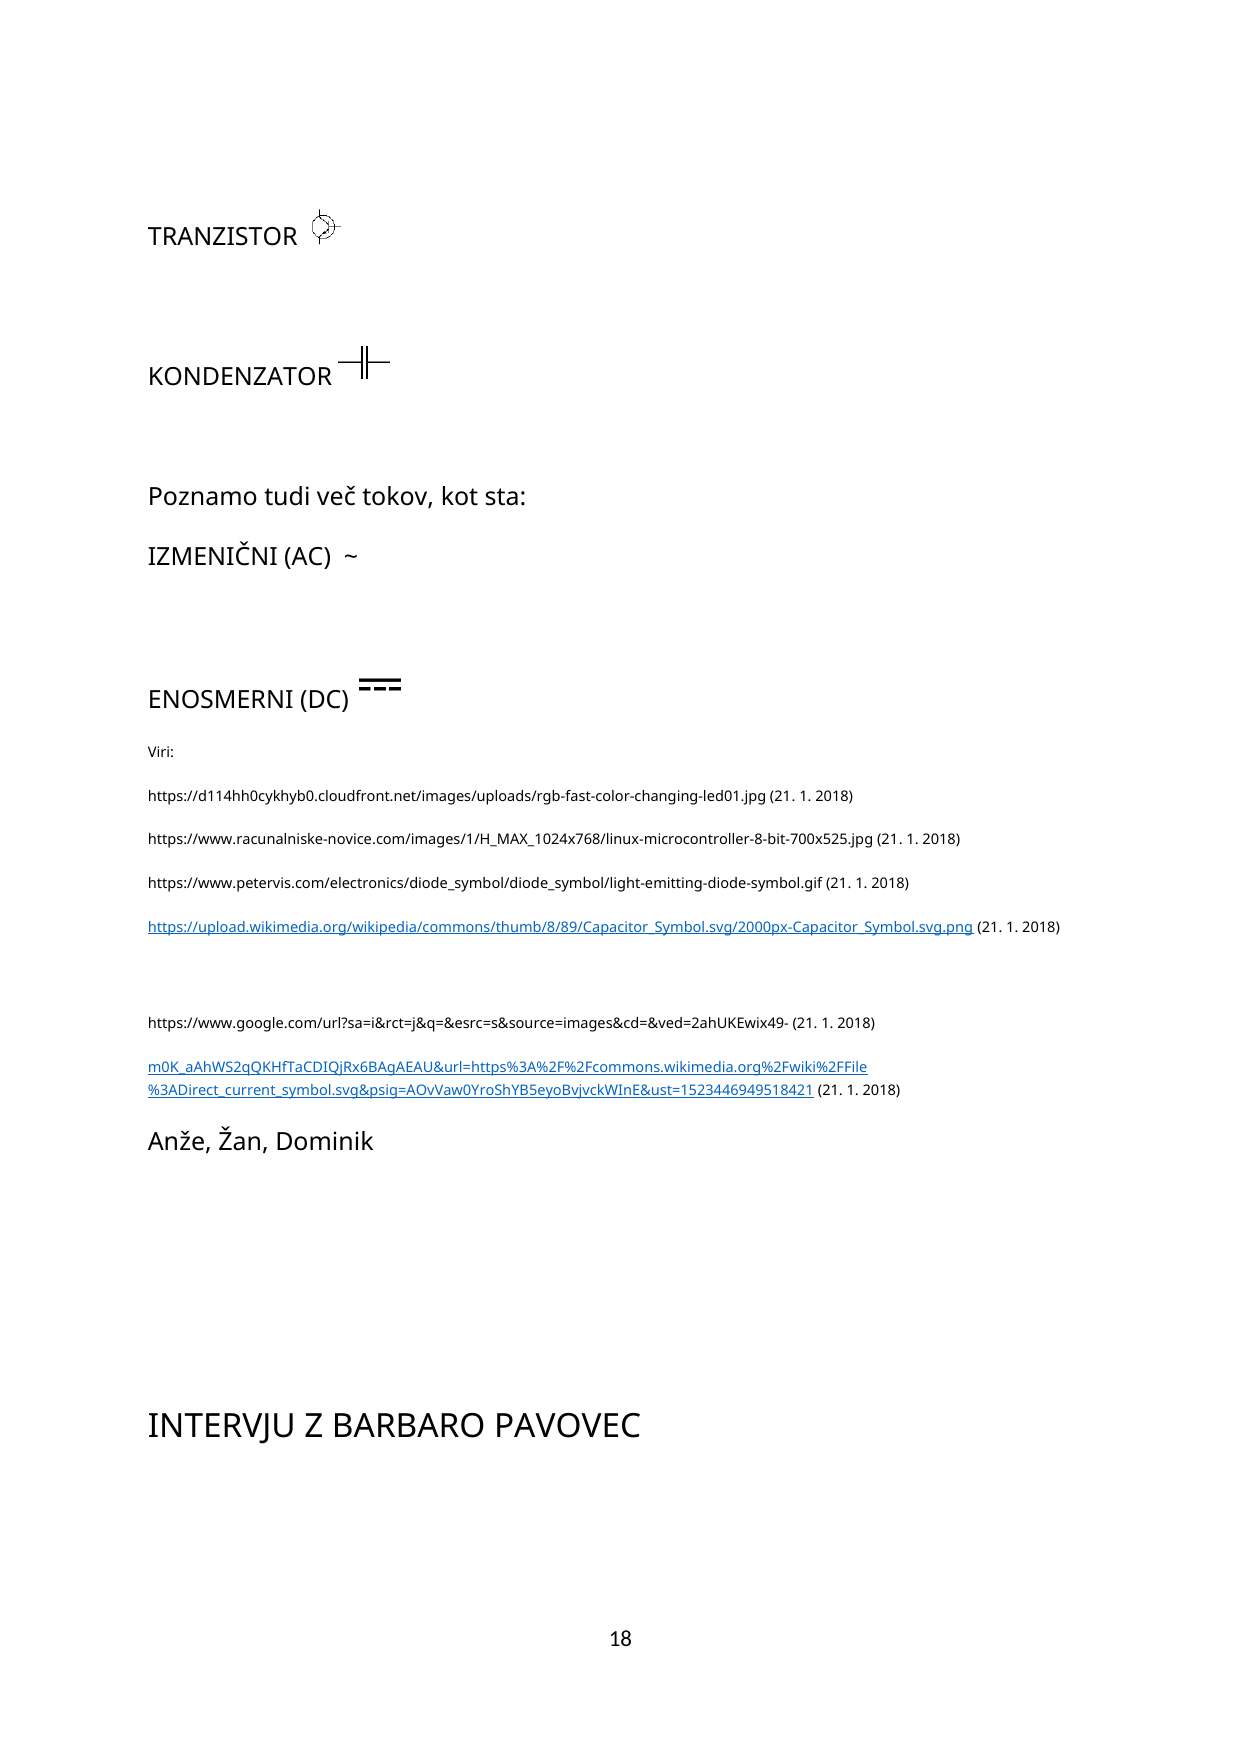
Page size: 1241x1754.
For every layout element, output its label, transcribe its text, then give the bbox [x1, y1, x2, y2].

text ENOSMERNI (DC) [148, 658, 1093, 716]
text https://www.google.com/url?sa=i&rct=j&q=&esrc=s&source=images&cd=&ved=2ahUKEwix49- (21. 1. 2018) [148, 1013, 1093, 1033]
text https://upload.wikimedia.org/wikipedia/commons/thumb/8/89/Capacitor_Symbol.svg/2000px-Capacitor_Symbol.svg.png (21. 1. 2018) [148, 916, 1093, 936]
text https://d114hh0cykhyb0.cloudfront.net/images/uploads/rgb-fast-color-changing-led01.jpg (21. 1. 2018) [148, 785, 1093, 805]
text m0K_aAhWS2qQKHfTaCDIQjRx6BAgAEAU&url=https%3A%2F%2Fcommons.wikimedia.org%2Fwiki%2FFile%3ADirect_current_symbol.svg&psig=AOvVaw0YroShYB5eyoBvjvckWInE&ust=1523446949518421 (21. 1. 2018) [148, 1057, 1093, 1099]
text Viri: [148, 742, 1093, 762]
text KONDENZATOR [148, 338, 1093, 393]
text https://www.racunalniske-novice.com/images/1/H_MAX_1024x768/linux-microcontroller-8-bit-700x525.jpg (21. 1. 2018) [148, 829, 1093, 849]
picture [355, 658, 404, 709]
text IZMENIČNI (AC) ~ [148, 538, 1093, 573]
text Anže, Žan, Dominik [148, 1123, 1093, 1157]
text https://www.petervis.com/electronics/diode_symbol/diode_symbol/light-emitting-diode-symbol.gif (21. 1. 2018) [148, 873, 1093, 893]
text INTERVJU Z BARBARO PAVOVEC [148, 1402, 1093, 1448]
text Poznamo tudi več tokov, kot sta: [148, 478, 1093, 513]
picture [338, 338, 390, 386]
text TRANZISTOR [148, 208, 1093, 252]
picture [304, 207, 342, 246]
